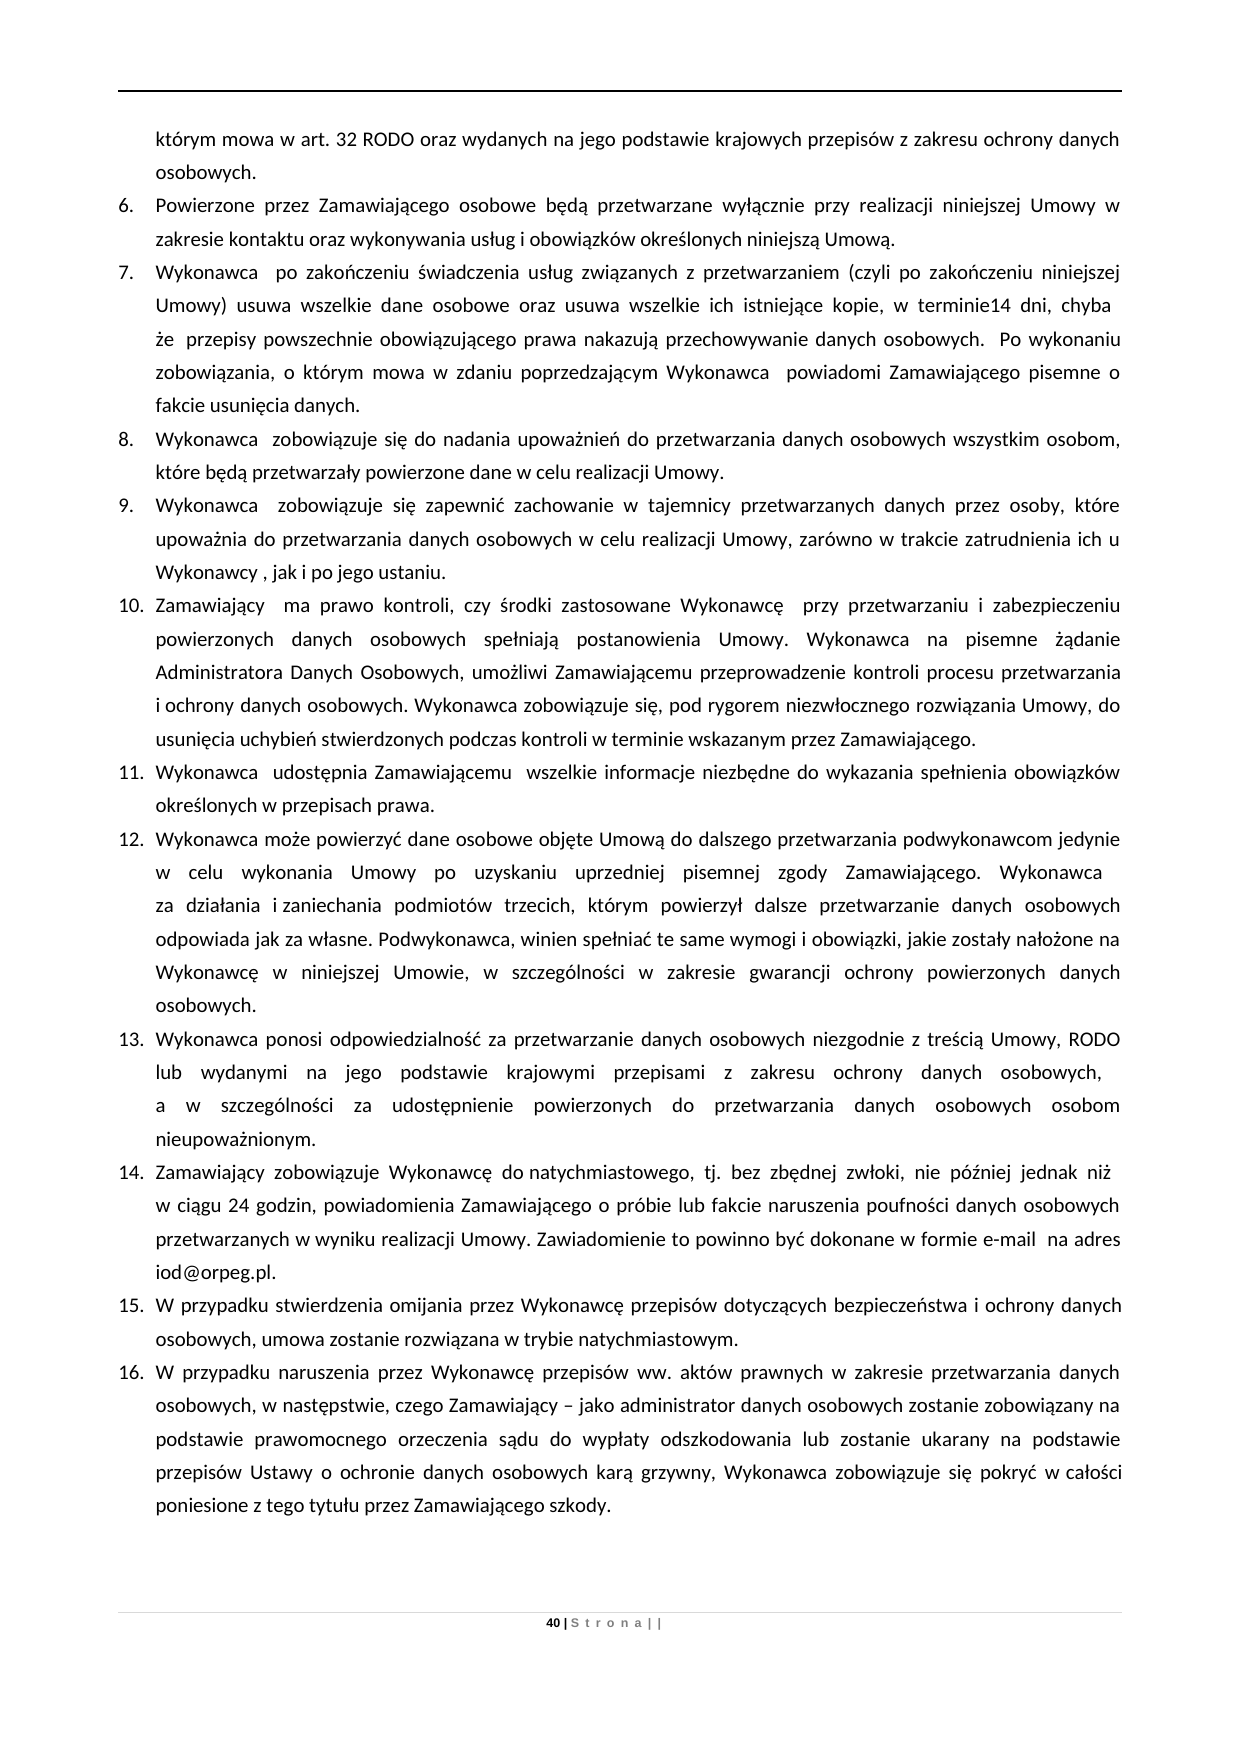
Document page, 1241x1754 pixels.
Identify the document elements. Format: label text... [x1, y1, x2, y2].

list W przypadku naruszenia przez Wykonawcę przepisów ww. aktów prawnych w zakresie przetwarzania danych osobowych, w następstwie, czego Zamawiający – jako administrator danych osobowych zostanie zobowiązany na podstawie prawomocnego orzeczenia sądu do wypłaty odszkodowania lub zostanie ukarany na podstawie przepisów Ustawy o ochronie danych osobowych karą grzywny, Wykonawca zobowiązuje się pokryć w całości poniesione z tego tytułu przez Zamawiającego szkody. [118, 1351, 1122, 1518]
list Wykonawca może powierzyć dane osobowe objęte Umową do dalszego przetwarzania podwykonawcom jedynie w celu wykonania Umowy po uzyskaniu uprzedniej pisemnej zgody Zamawiającego. Wykonawca za działania i zaniechania podmiotów trzecich, którym powierzył dalsze przetwarzanie danych osobowych odpowiada jak za własne. Podwykonawca, winien spełniać te same wymogi i obowiązki, jakie zostały nałożone na Wykonawcę w niniejszej Umowie, w szczególności w zakresie gwarancji ochrony powierzonych danych osobowych. [118, 818, 1122, 1018]
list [118, 118, 1122, 185]
list Wykonawca zobowiązuje się do nadania upoważnień do przetwarzania danych osobowych wszystkim osobom, które będą przetwarzały powierzone dane w celu realizacji Umowy. [118, 418, 1122, 485]
list Powierzone przez Zamawiającego osobowe będą przetwarzane wyłącznie przy realizacji niniejszej Umowy w zakresie kontaktu oraz wykonywania usług i obowiązków określonych niniejszą Umową. [118, 185, 1122, 251]
list Zamawiający ma prawo kontroli, czy środki zastosowane Wykonawcę przy przetwarzaniu i zabezpieczeniu powierzonych danych osobowych spełniają postanowienia Umowy. Wykonawca na pisemne żądanie Administratora Danych Osobowych, umożliwi Zamawiającemu przeprowadzenie kontroli procesu przetwarzania i ochrony danych osobowych. Wykonawca zobowiązuje się, pod rygorem niezwłocznego rozwiązania Umowy, do usunięcia uchybień stwierdzonych podczas kontroli w terminie wskazanym przez Zamawiającego. [118, 585, 1122, 751]
list W przypadku stwierdzenia omijania przez Wykonawcę przepisów dotyczących bezpieczeństwa i ochrony danych osobowych, umowa zostanie rozwiązana w trybie natychmiastowym. [118, 1285, 1122, 1351]
list Wykonawca po zakończeniu świadczenia usług związanych z przetwarzaniem (czyli po zakończeniu niniejszej Umowy) usuwa wszelkie dane osobowe oraz usuwa wszelkie ich istniejące kopie, w terminie14 dni, chyba że przepisy powszechnie obowiązującego prawa nakazują przechowywanie danych osobowych. Po wykonaniu zobowiązania, o którym mowa w zdaniu poprzedzającym Wykonawca powiadomi Zamawiającego pisemne o fakcie usunięcia danych. [118, 251, 1122, 418]
list Wykonawca ponosi odpowiedzialność za przetwarzanie danych osobowych niezgodnie z treścią Umowy, RODO lub wydanymi na jego podstawie krajowymi przepisami z zakresu ochrony danych osobowych, a w szczególności za udostępnienie powierzonych do przetwarzania danych osobowych osobom nieupoważnionym. [118, 1018, 1122, 1151]
list Wykonawca udostępnia Zamawiającemu wszelkie informacje niezbędne do wykazania spełnienia obowiązków określonych w przepisach prawa. [118, 751, 1122, 818]
list Wykonawca zobowiązuje się zapewnić zachowanie w tajemnicy przetwarzanych danych przez osoby, które upoważnia do przetwarzania danych osobowych w celu realizacji Umowy, zarówno w trakcie zatrudnienia ich u Wykonawcy , jak i po jego ustaniu. [118, 485, 1122, 585]
list Zamawiający zobowiązuje Wykonawcę do natychmiastowego, tj. bez zbędnej zwłoki, nie później jednak niż w ciągu 24 godzin, powiadomienia Zamawiającego o próbie lub fakcie naruszenia poufności danych osobowych przetwarzanych w wyniku realizacji Umowy. Zawiadomienie to powinno być dokonane w formie e-mail na adres iod@orpeg.pl. [118, 1151, 1122, 1285]
